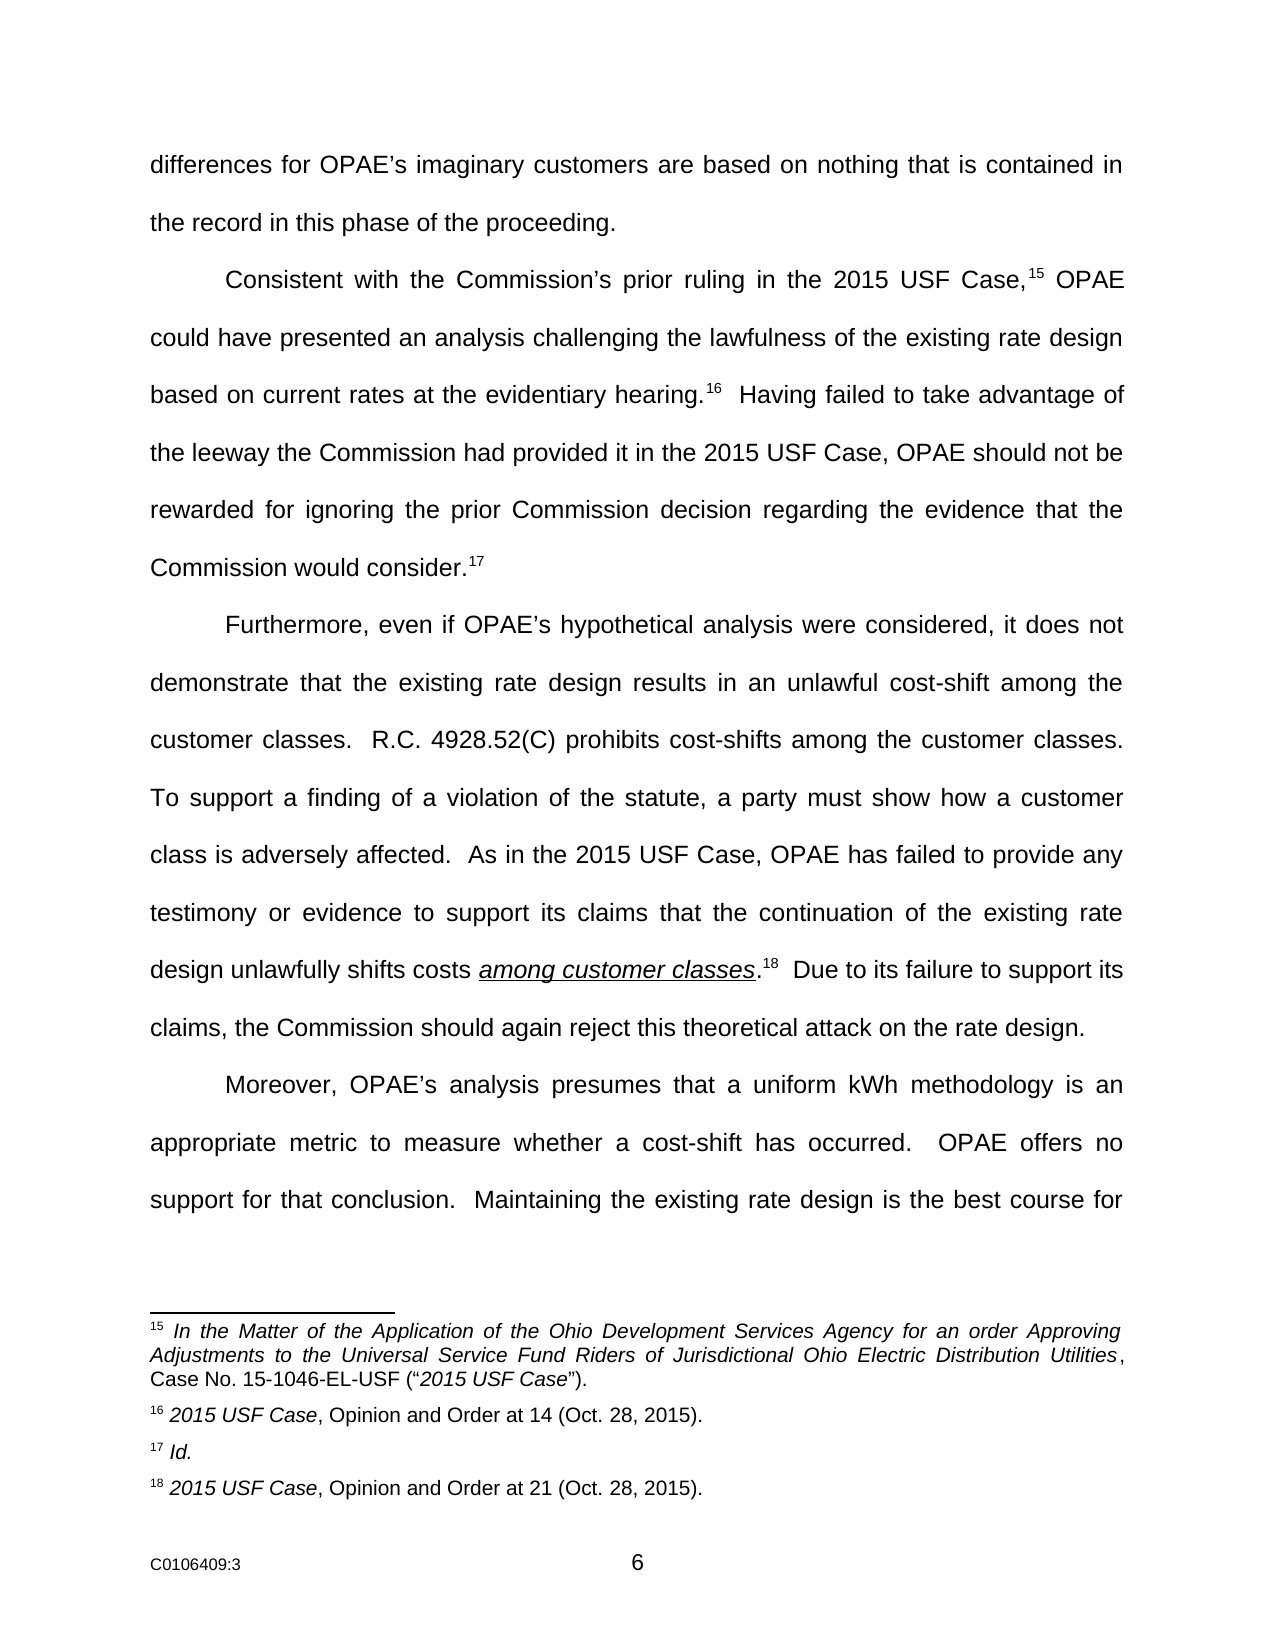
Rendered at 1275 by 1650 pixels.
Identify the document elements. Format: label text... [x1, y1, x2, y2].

text Furthermore, even if OPAE’s hypothetical analysis were considered, it does not demonstrate that the existing rate design results in an unlawful cost-shift among the customer classes. R.C. 4928.52(C) prohibits cost-shifts among the customer classes. To support a finding of a violation of the statute, a party must show how a customer class is adversely affected. As in the 2015 USF Case, OPAE has failed to provide any testimony or evidence to support its claims that the continuation of the existing rate design unlawfully shifts costs among customer classes. Due to its failure to support its claims, the Commission should again reject this theoretical attack on the rate design. [150, 610, 1125, 1041]
text Consistent with the Commission’s prior ruling in the 2015 USF Case, OPAE could have presented an analysis challenging the lawfulness of the existing rate design based on current rates at the evidentiary hearing. Having failed to take advantage of the leeway the Commission had provided it in the 2015 USF Case, OPAE should not be rewarded for ignoring the prior Commission decision regarding the evidence that the Commission would consider. [150, 265, 1125, 581]
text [150, 1070, 1125, 1214]
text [150, 150, 1125, 236]
